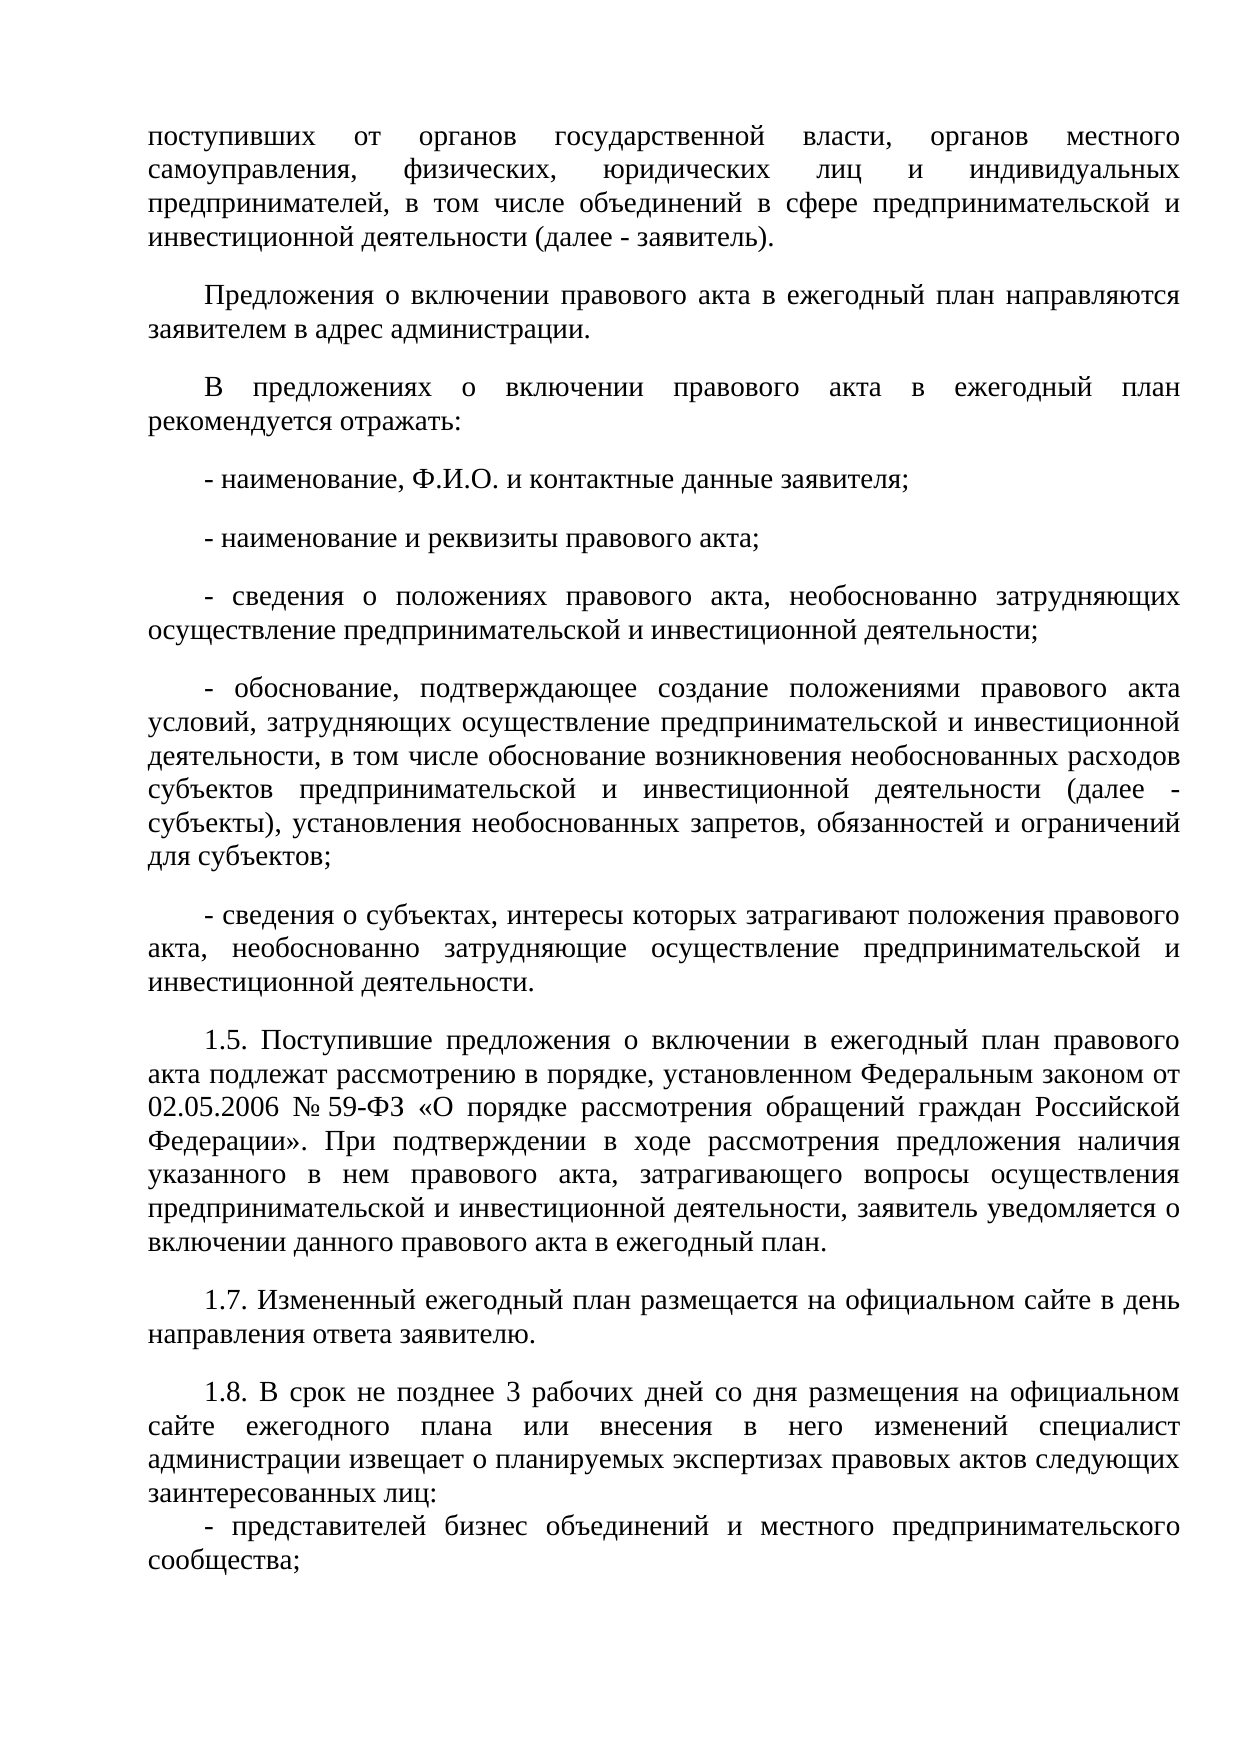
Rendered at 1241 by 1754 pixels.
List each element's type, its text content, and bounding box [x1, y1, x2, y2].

text - обоснование, подтверждающее создание положениями правового акта условий, затрудняющих осуществление предпринимательской и инвестиционной деятельности, в том числе обоснование возникновения необоснованных расходов субъектов предпринимательской и инвестиционной деятельности (далее - субъекты), установления необоснованных запретов, обязанностей и ограничений для субъектов; [148, 671, 1181, 872]
text - представителей бизнес объединений и местного предпринимательского сообщества; [148, 1508, 1181, 1576]
text - сведения о субъектах, интересы которых затрагивают положения правового акта, необоснованно затрудняющие осуществление предпринимательской и инвестиционной деятельности. [148, 897, 1181, 997]
text - сведения о положениях правового акта, необоснованно затрудняющих осуществление предпринимательской и инвестиционной деятельности; [148, 578, 1181, 646]
text Предложения о включении правового акта в ежегодный план направляются заявителем в адрес администрации. [148, 277, 1181, 344]
text 1.8. В срок не позднее 3 рабочих дней со дня размещения на официальном сайте ежегодного плана или внесения в него изменений специалист администрации извещает о планируемых экспертизах правовых актов следующих заинтересованных лиц: [148, 1374, 1181, 1508]
text В предложениях о включении правового акта в ежегодный план рекомендуется отражать: [148, 369, 1181, 436]
text - наименование, Ф.И.О. и контактные данные заявителя; [148, 461, 1181, 495]
text 1.5. Поступившие предложения о включении в ежегодный план правового акта подлежат рассмотрению в порядке, установленном Федеральным законом от 02.05.2006 № 59-ФЗ «О порядке рассмотрения обращений граждан Российской Федерации». При подтверждении в ходе рассмотрения предложения наличия указанного в нем правового акта, затрагивающего вопросы осуществления предпринимательской и инвестиционной деятельности, заявитель уведомляется о включении данного правового акта в ежегодный план. [148, 1022, 1181, 1257]
text - наименование и реквизиты правового акта; [148, 520, 1181, 553]
text 1.7. Измененный ежегодный план размещается на официальном сайте в день направления ответа заявителю. [148, 1282, 1181, 1349]
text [148, 118, 1181, 252]
